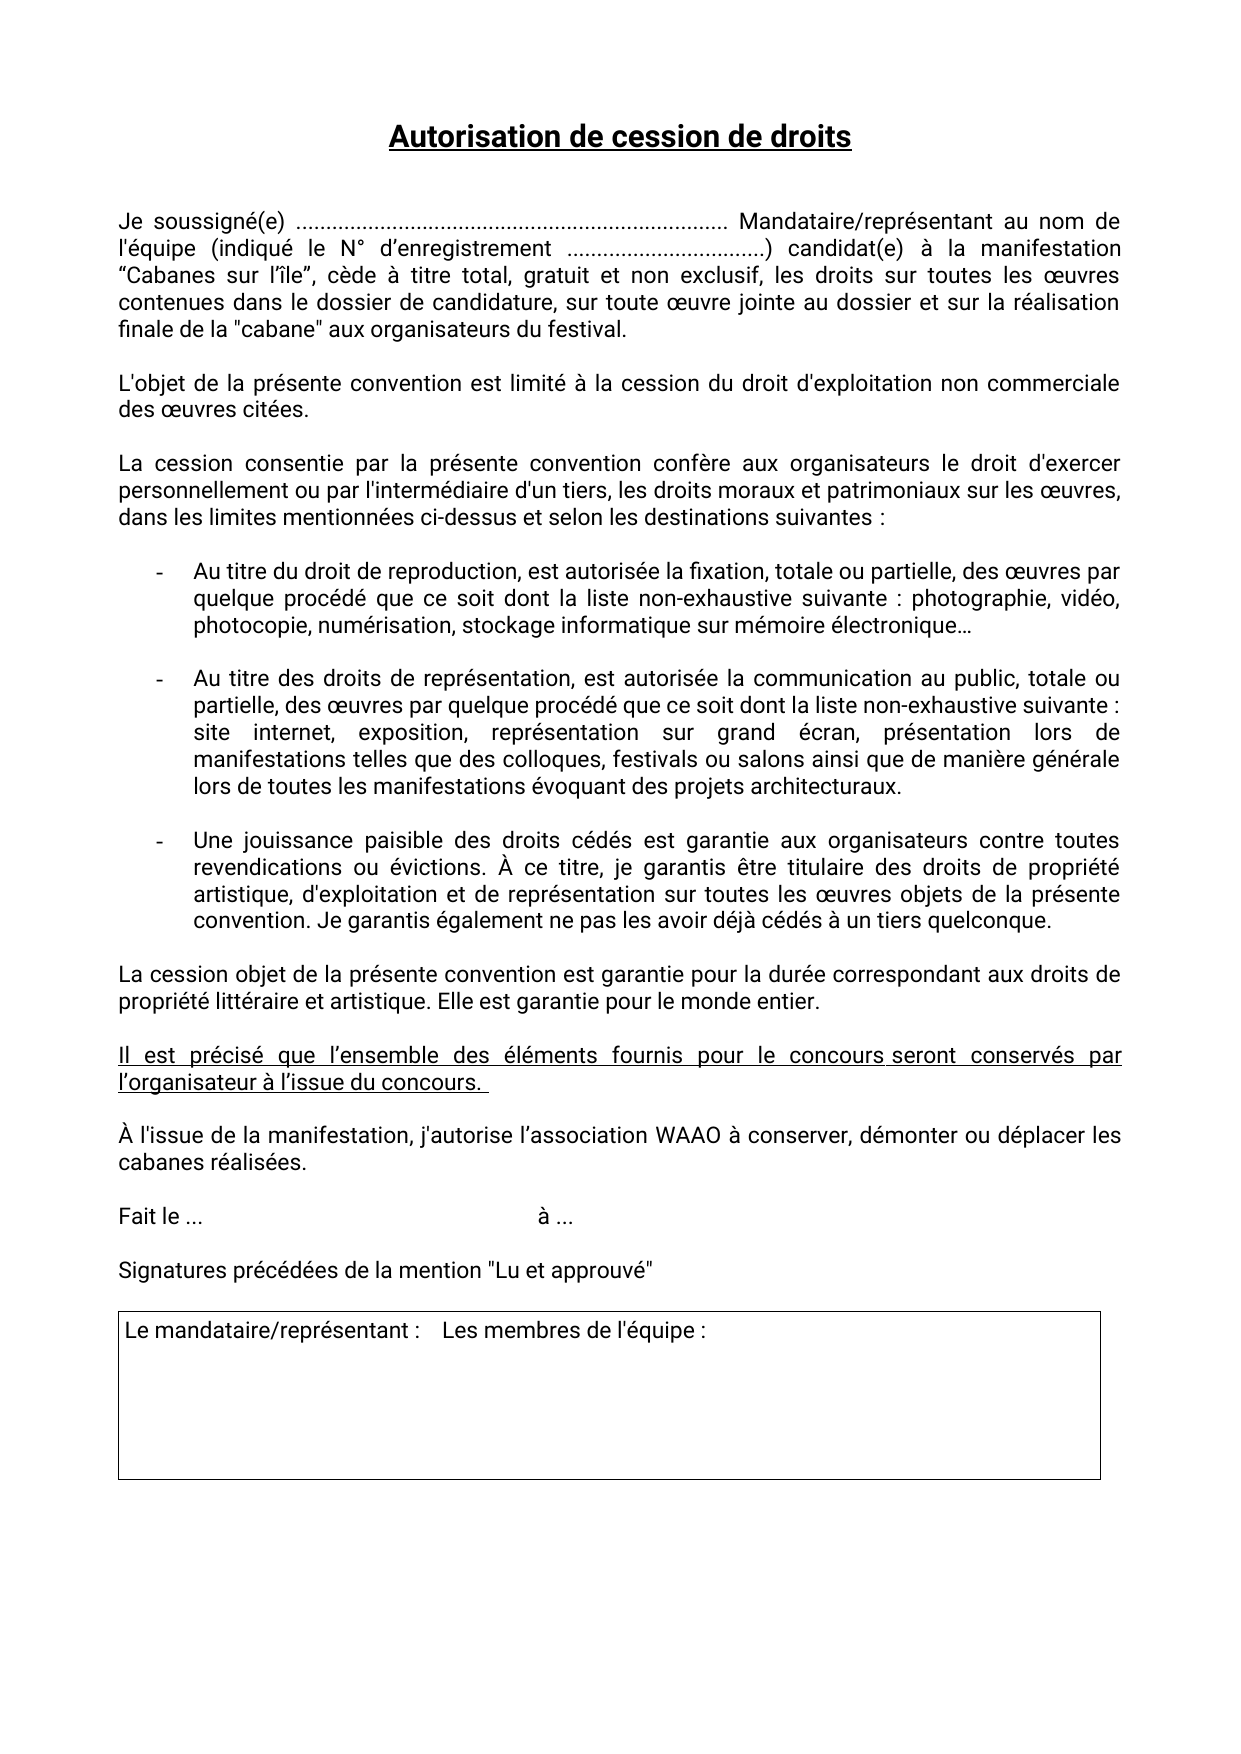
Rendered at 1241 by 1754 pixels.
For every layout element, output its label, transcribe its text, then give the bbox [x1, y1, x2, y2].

text Je soussigné(e) ........................................................................ Mandataire/représentant au nom de l'équipe (indiqué le N° d’enregistrement .................................) candidat(e) à la manifestation “Cabanes sur l’île”, cède à titre total, gratuit et non exclusif, les droits sur toutes les œuvres contenues dans le dossier de candidature, sur toute œuvre jointe au dossier et sur la réalisation finale de la "cabane" aux organisateurs du festival. [118, 208, 1122, 343]
text À l'issue de la manifestation, j'autorise l’association WAAO à conserver, démonter ou déplacer les cabanes réalisées. [118, 1123, 1122, 1176]
text La cession consentie par la présente convention confère aux organisateurs le droit d'exercer personnellement ou par l'intermédiaire d'un tiers, les droits moraux et patrimoniaux sur les œuvres, dans les limites mentionnées ci-dessus et selon les destinations suivantes : [118, 450, 1122, 531]
text Fait le ... à ... [118, 1203, 1122, 1230]
list Une jouissance paisible des droits cédés est garantie aux organisateurs contre toutes revendications ou évictions. À ce titre, je garantis être titulaire des droits de propriété artistique, d'exploitation et de représentation sur toutes les œuvres objets de la présente convention. Je garantis également ne pas les avoir déjà cédés à un tiers quelconque. [156, 827, 1122, 934]
text L'objet de la présente convention est limité à la cession du droit d'exploitation non commerciale des œuvres citées. [118, 370, 1122, 423]
table_header Les membres de l'équipe : [436, 1312, 1100, 1478]
text Il est précisé que l’ensemble des éléments fournis pour le concours seront conservés par l’organisateur à l’issue du concours. [118, 1042, 1122, 1065]
text Signatures précédées de la mention "Lu et approuvé" [118, 1257, 1122, 1284]
text La cession objet de la présente convention est garantie pour la durée correspondant aux droits de propriété littéraire et artistique. Elle est garantie pour le monde entier. [118, 961, 1122, 1015]
table_header Le mandataire/représentant : [119, 1312, 436, 1478]
text Autorisation de cession de droits [118, 118, 1122, 155]
list Au titre du droit de reproduction, est autorisée la fixation, totale ou partielle, des œuvres par quelque procédé que ce soit dont la liste non-exhaustive suivante : photographie, vidéo, photocopie, numérisation, stockage informatique sur mémoire électronique… [156, 558, 1122, 639]
list Au titre des droits de représentation, est autorisée la communication au public, totale ou partielle, des œuvres par quelque procédé que ce soit dont la liste non-exhaustive suivante : site internet, exposition, représentation sur grand écran, présentation lors de manifestations telles que des colloques, festivals ou salons ainsi que de manière générale lors de toutes les manifestations évoquant des projets architecturaux. [156, 666, 1122, 800]
text Il est précisé que l’ensemble des éléments fournis pour le concours seront conservés par l’organisateur à l’issue du concours. [118, 1066, 1122, 1096]
